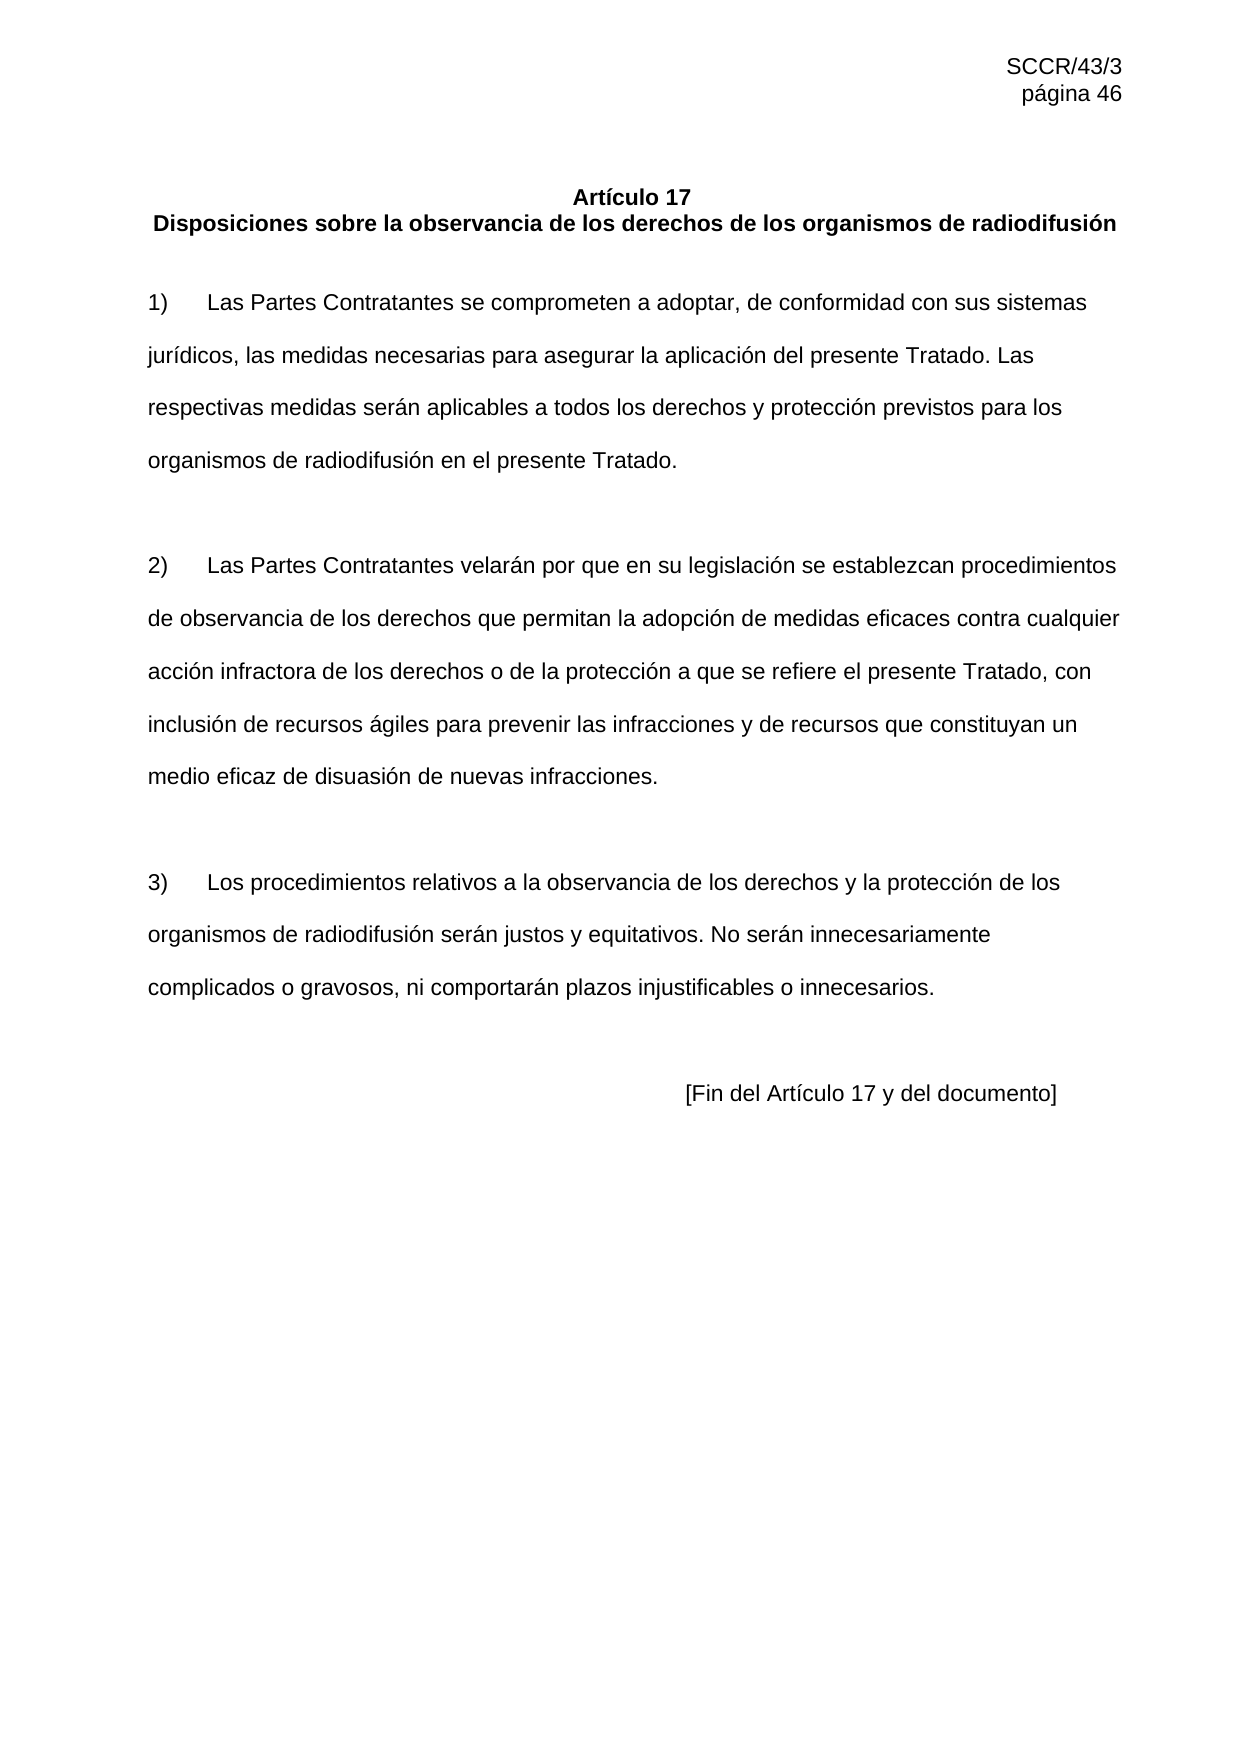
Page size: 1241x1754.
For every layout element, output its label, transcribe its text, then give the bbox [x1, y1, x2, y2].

text 3) Los procedimientos relativos a la observancia de los derechos y la protección de los organismos de radiodifusión serán justos y equitativos. No serán innecesariamente complicados o gravosos, ni comportarán plazos injustificables o innecesarios. [148, 869, 1122, 1001]
text Artículo 17 Disposiciones sobre la observancia de los derechos de los organismos de radiodifusión [148, 183, 1122, 236]
text 1) Las Partes Contratantes se comprometen a adoptar, de conformidad con sus sistemas jurídicos, las medidas necesarias para asegurar la aplicación del presente Tratado. Las respectivas medidas serán aplicables a todos los derechos y protección previstos para los organismos de radiodifusión en el presente Tratado. [148, 289, 1122, 473]
text 2) Las Partes Contratantes velarán por que en su legislación se establezcan procedimientos de observancia de los derechos que permitan la adopción de medidas eficaces contra cualquier acción infractora de los derechos o de la protección a que se refiere el presente Tratado, con inclusión de recursos ágiles para prevenir las infracciones y de recursos que constituyan un medio eficaz de disuasión de nuevas infracciones. [148, 552, 1122, 790]
text [Fin del Artículo 17 y del documento] [620, 1079, 1122, 1106]
